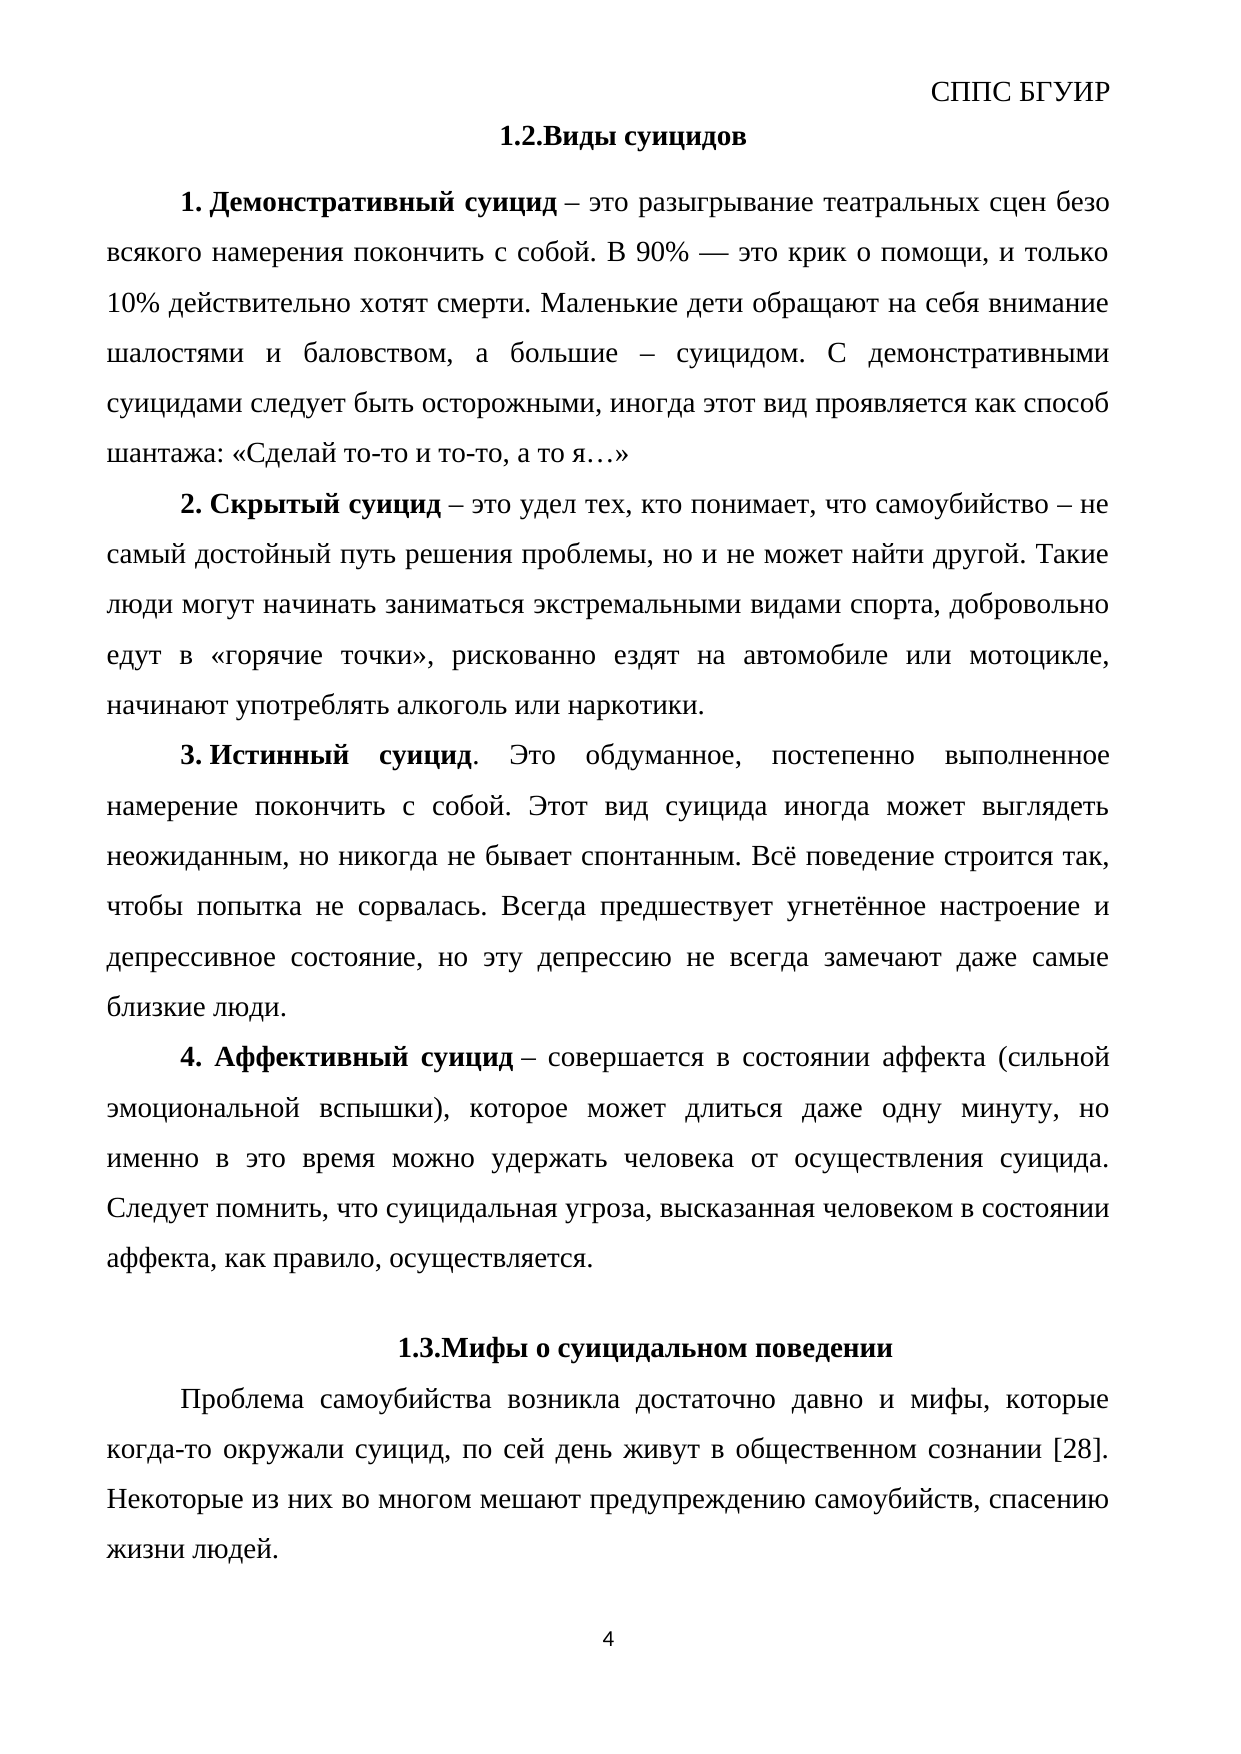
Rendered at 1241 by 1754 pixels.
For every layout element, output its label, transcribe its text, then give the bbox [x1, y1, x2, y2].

text 1. Демонстративный суицид – это разыгрывание театральных сцен безо всякого намерения покончить с собой. В 90% — это крик о помощи, и только 10% действительно хотят смерти. Маленькие дети обращают на себя внимание шалостями и баловством, а большие – суицидом. С демонстративными суицидами следует быть осторожными, иногда этот вид проявляется как способ шантажа: «Сделай то-то и то-то, а то я…» [106, 184, 1110, 469]
text 3. Истинный суицид. Это обдуманное, постепенно выполненное намерение покончить с собой. Этот вид суицида иногда может выглядеть неожиданным, но никогда не бывает спонтанным. Всё поведение строится так, чтобы попытка не сорвалась. Всегда предшествует угнетённое настроение и депрессивное состояние, но эту депрессию не всегда замечают даже самые близкие люди. [106, 737, 1110, 1023]
text 4. Аффективный суицид – совершается в состоянии аффекта (сильной эмоциональной вспышки), которое может длиться даже одну минуту, но именно в это время можно удержать человека от осуществления суицида. Следует помнить, что суицидальная угроза, высказанная человеком в состоянии аффекта, как правило, осуществляется. [106, 1039, 1110, 1274]
list 1.3.Мифы о суицидальном поведении [106, 1330, 1110, 1364]
text Проблема самоубийства возникла достаточно давно и мифы, которые когда-то окружали суицид, по сей день живут в общественном сознании [28]. Некоторые из них во многом мешают предупреждению самоубийств, спасению жизни людей. [106, 1381, 1110, 1565]
text 2. Скрытый суицид – это удел тех, кто понимает, что самоубийство – не самый достойный путь решения проблемы, но и не может найти другой. Такие люди могут начинать заниматься экстремальными видами спорта, добровольно едут в «горячие точки», рискованно ездят на автомобиле или мотоцикле, начинают употреблять алкоголь или наркотики. [106, 486, 1110, 721]
text 1.2.Виды суицидов [106, 118, 1110, 152]
